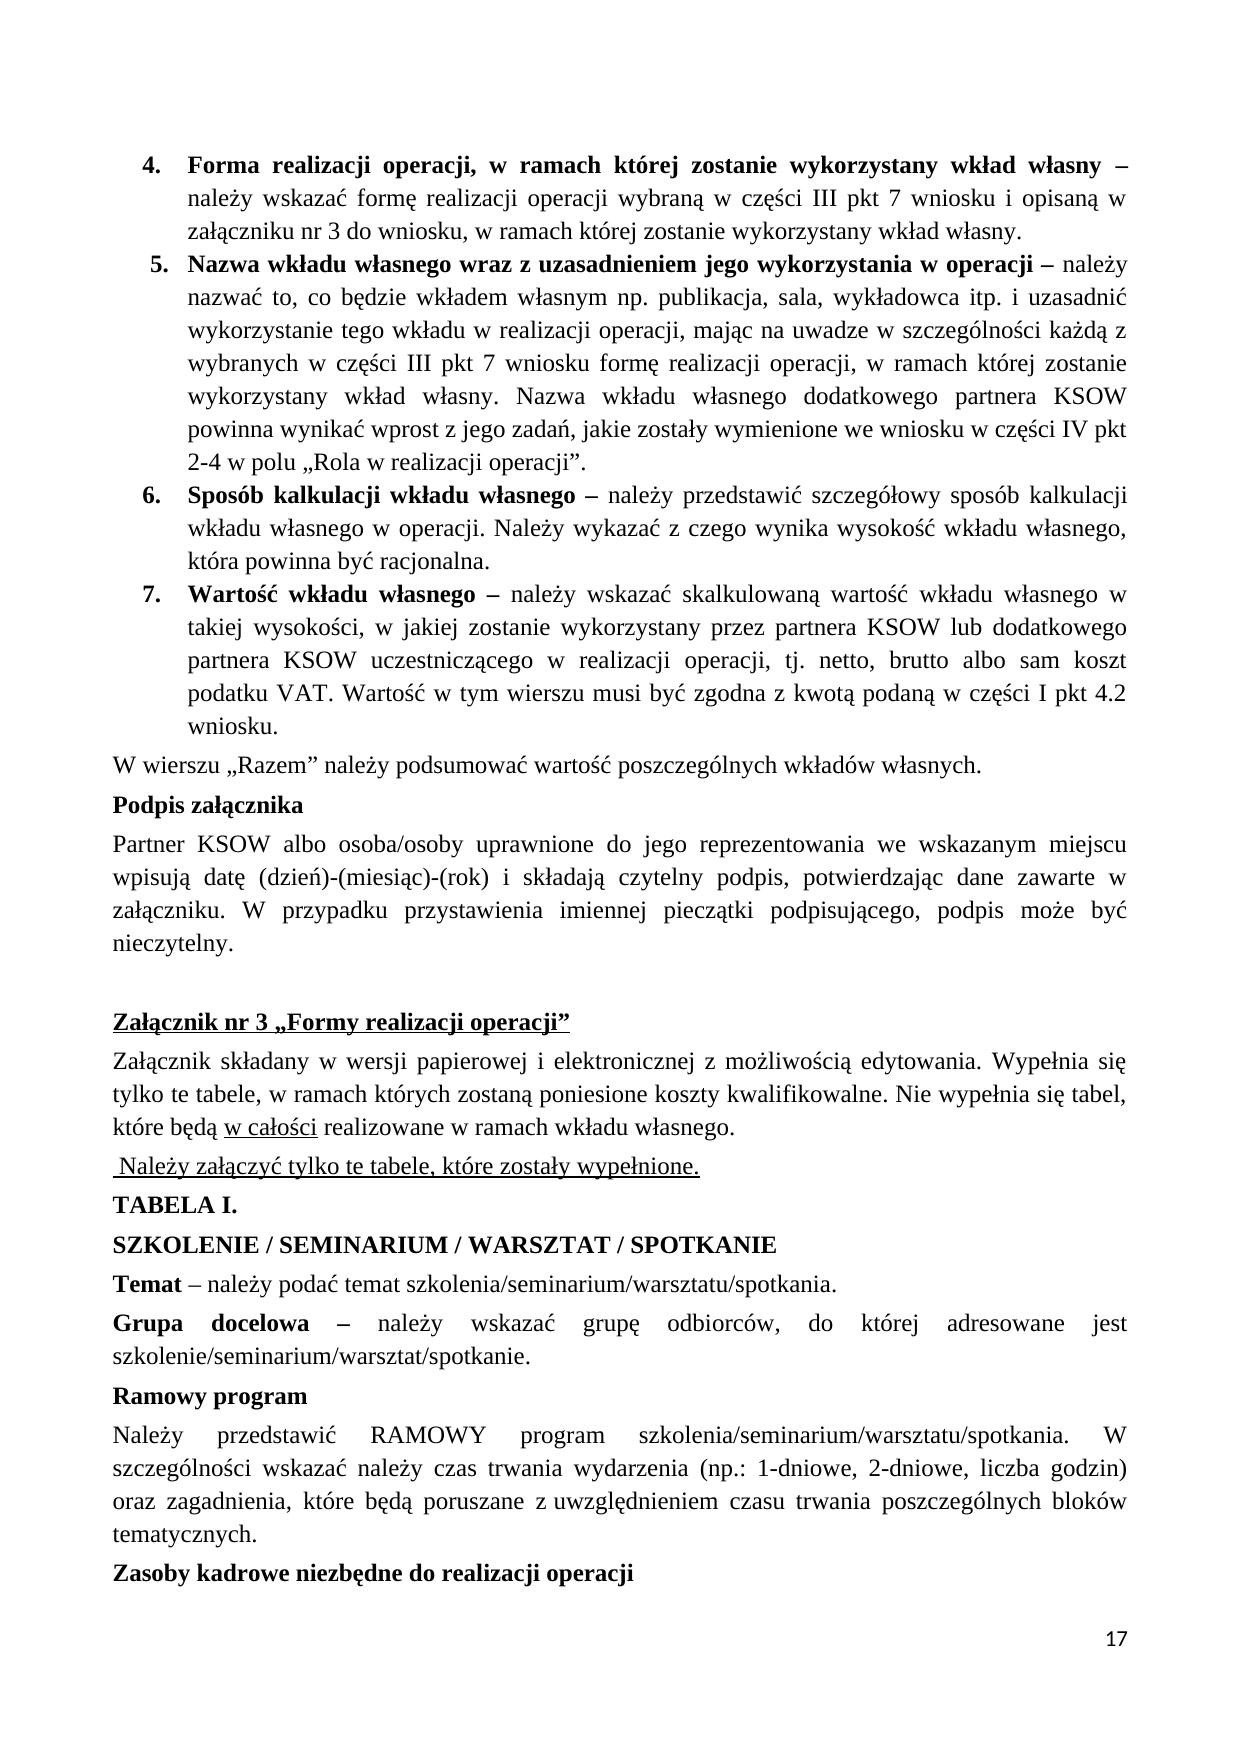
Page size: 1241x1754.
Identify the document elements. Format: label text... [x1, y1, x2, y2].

text Należy przedstawić RAMOWY program szkolenia/seminarium/warsztatu/spotkania. W szczególności wskazać należy czas trwania wydarzenia (np.: 1-dniowe, 2-dniowe, liczba godzin) oraz zagadnienia, które będą poruszane z uwzględnieniem czasu trwania poszczególnych bloków tematycznych. [112, 1420, 1128, 1548]
text Partner KSOW albo osoba/osoby uprawnione do jego reprezentowania we wskazanym miejscu wpisują datę (dzień)-(miesiąc)-(rok) i składają czytelny podpis, potwierdzając dane zawarte w załączniku. W przypadku przystawienia imiennej pieczątki podpisującego, podpis może być nieczytelny. [112, 829, 1128, 957]
text Załącznik składany w wersji papierowej i elektronicznej z możliwością edytowania. Wypełnia się tylko te tabele, w ramach których zostaną poniesione koszty kwalifikowalne. Nie wypełnia się tabel, które będą w całości realizowane w ramach wkładu własnego. [112, 1046, 1128, 1141]
list Należy załączyć tylko te tabele, które zostały wypełnione. [112, 1151, 1128, 1180]
text TABELA I. [112, 1191, 1128, 1219]
text Temat – należy podać temat szkolenia/seminarium/warsztatu/spotkania. [112, 1269, 1128, 1298]
list Załącznik nr 3 „Formy realizacji operacji” [112, 1007, 1128, 1036]
text SZKOLENIE / SEMINARIUM / WARSZTAT / SPOTKANIE [112, 1230, 1128, 1259]
text W wierszu „Razem” należy podsumować wartość poszczególnych wkładów własnych. [112, 751, 1128, 779]
list Forma realizacji operacji, w ramach której zostanie wykorzystany wkład własny – należy wskazać formę realizacji operacji wybraną w części III pkt 7 wniosku i opisaną w załączniku nr 3 do wniosku, w ramach której zostanie wykorzystany wkład własny. [142, 150, 1128, 245]
list Sposób kalkulacji wkładu własnego – należy przedstawić szczegółowy sposób kalkulacji wkładu własnego w operacji. Należy wykazać z czego wynika wysokość wkładu własnego, która powinna być racjonalna. [142, 480, 1128, 575]
text Grupa docelowa – należy wskazać grupę odbiorców, do której adresowane jest szkolenie/seminarium/warsztat/spotkanie. [112, 1308, 1128, 1370]
list Wartość wkładu własnego – należy wskazać skalkulowaną wartość wkładu własnego w takiej wysokości, w jakiej zostanie wykorzystany przez partnera KSOW lub dodatkowego partnera KSOW uczestniczącego w realizacji operacji, tj. netto, brutto albo sam koszt podatku VAT. Wartość w tym wierszu musi być zgodna z kwotą podaną w części I pkt 4.2 wniosku. [142, 579, 1128, 740]
text Zasoby kadrowe niezbędne do realizacji operacji [112, 1558, 1128, 1587]
list Nazwa wkładu własnego wraz z uzasadnieniem jego wykorzystania w operacji – należy nazwać to, co będzie wkładem własnym np. publikacja, sala, wykładowca itp. i uzasadnić wykorzystanie tego wkładu w realizacji operacji, mając na uwadze w szczególności każdą z wybranych w części III pkt 7 wniosku formę realizacji operacji, w ramach której zostanie wykorzystany wkład własny. Nazwa wkładu własnego dodatkowego partnera KSOW powinna wynikać wprost z jego zadań, jakie zostały wymienione we wniosku w części IV pkt 2-4 w polu „Rola w realizacji operacji”. [150, 249, 1128, 476]
text Ramowy program [112, 1381, 1128, 1409]
text Podpis załącznika [112, 790, 1128, 819]
